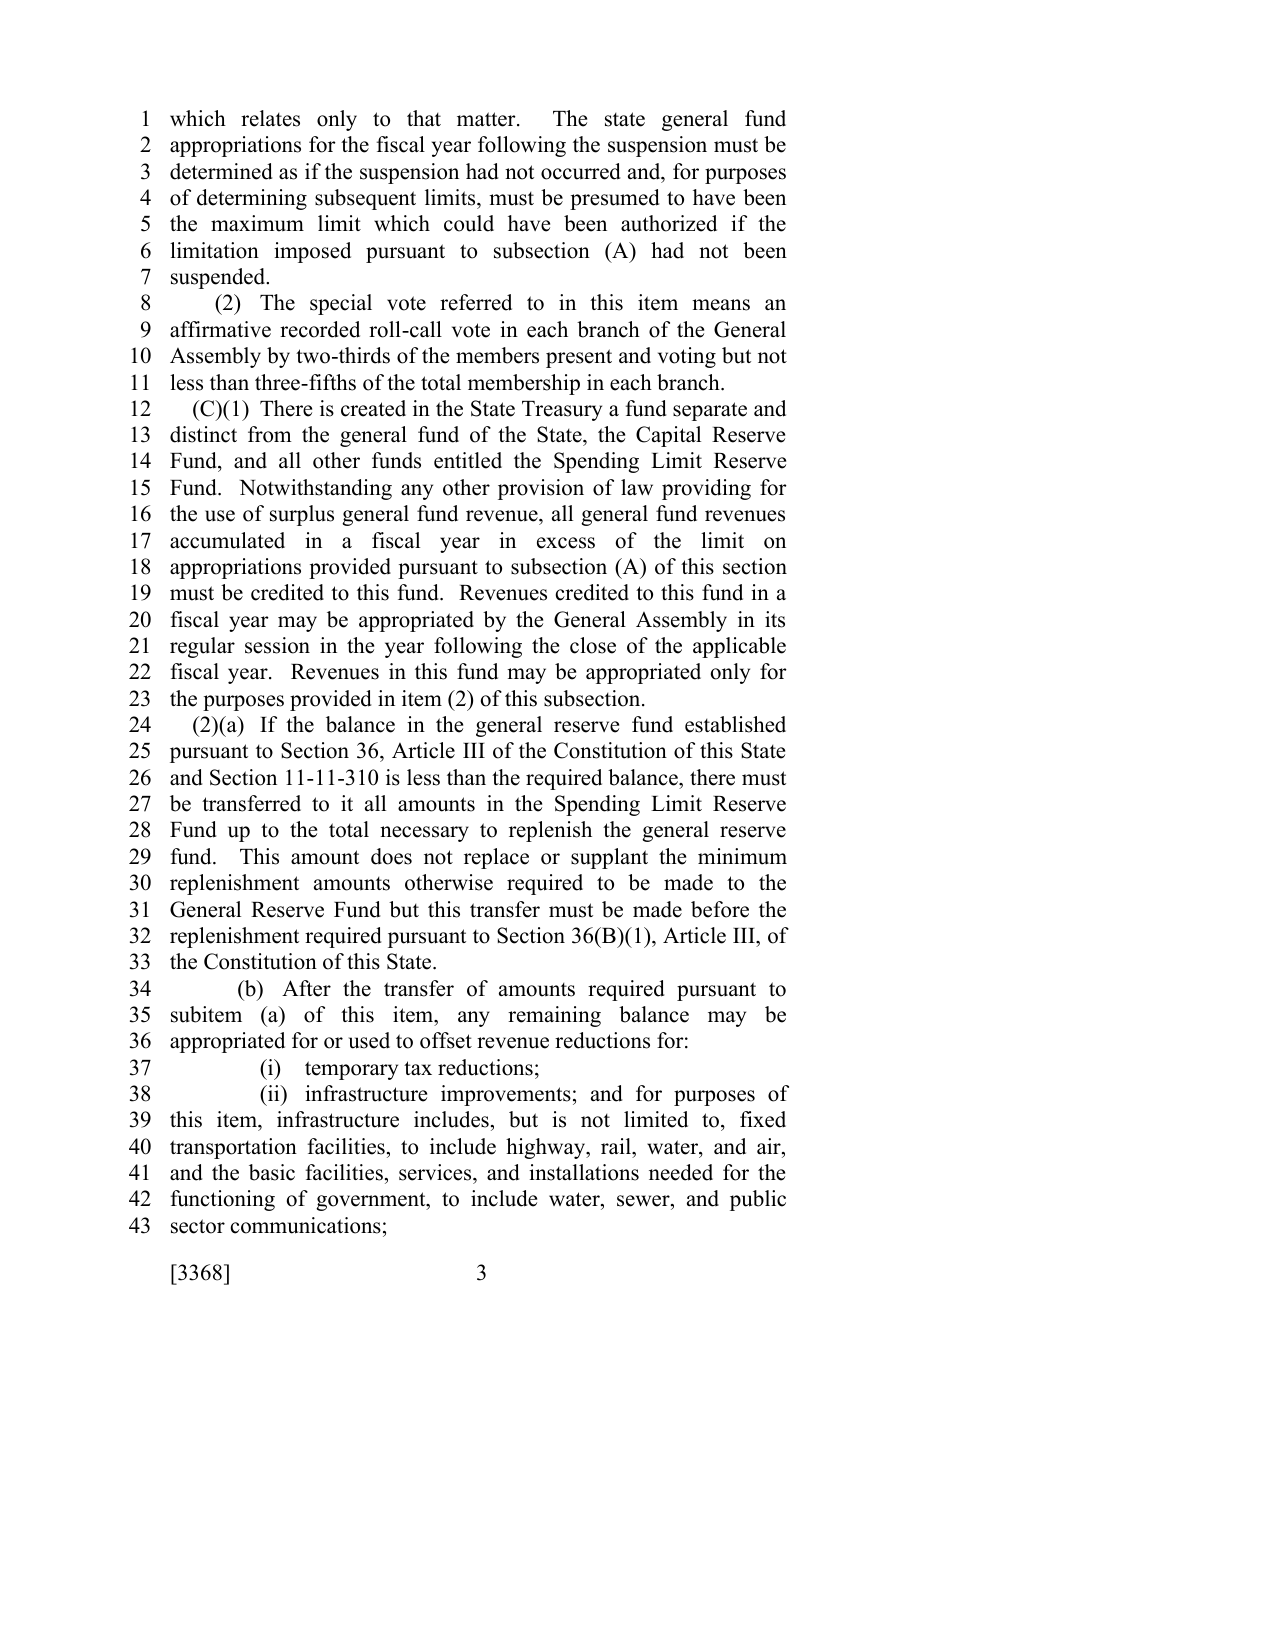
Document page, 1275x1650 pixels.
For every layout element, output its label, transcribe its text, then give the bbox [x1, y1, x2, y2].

text (2)(a) If the balance in the general reserve fund established pursuant to Section 36, Article III of the Constitution of this State and Section 11-11-310 is less than the required balance, there must be transferred to it all amounts in the Spending Limit Reserve Fund up to the total necessary to replenish the general reserve fund. This amount does not replace or supplant the minimum replenishment amounts otherwise required to be made to the General Reserve Fund but this transfer must be made before the replenishment required pursuant to Section 36(B)(1), Article III, of the Constitution of this State. [169, 711, 787, 975]
text (b) After the transfer of amounts required pursuant to subitem (a) of this item, any remaining balance may be appropriated for or used to offset revenue reductions for: [169, 975, 787, 1054]
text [169, 105, 787, 289]
text (C)(1) There is created in the State Treasury a fund separate and distinct from the general fund of the State, the Capital Reserve Fund, and all other funds entitled the Spending Limit Reserve Fund. Notwithstanding any other provision of law providing for the use of surplus general fund revenue, all general fund revenues accumulated in a fiscal year in excess of the limit on appropriations provided pursuant to subsection (A) of this section must be credited to this fund. Revenues credited to this fund in a fiscal year may be appropriated by the General Assembly in its regular session in the year following the close of the applicable fiscal year. Revenues in this fund may be appropriated only for the purposes provided in item (2) of this subsection. [169, 395, 787, 711]
text (ii) infrastructure improvements; and for purposes of this item, infrastructure includes, but is not limited to, fixed transportation facilities, to include highway, rail, water, and air, and the basic facilities, services, and installations needed for the functioning of government, to include water, sewer, and public sector communications; [169, 1080, 787, 1238]
text (i) temporary tax reductions; [169, 1054, 787, 1080]
text (2) The special vote referred to in this item means an affirmative recorded roll-call vote in each branch of the General Assembly by two-thirds of the members present and voting but not less than three-fifths of the total membership in each branch. [169, 289, 787, 395]
